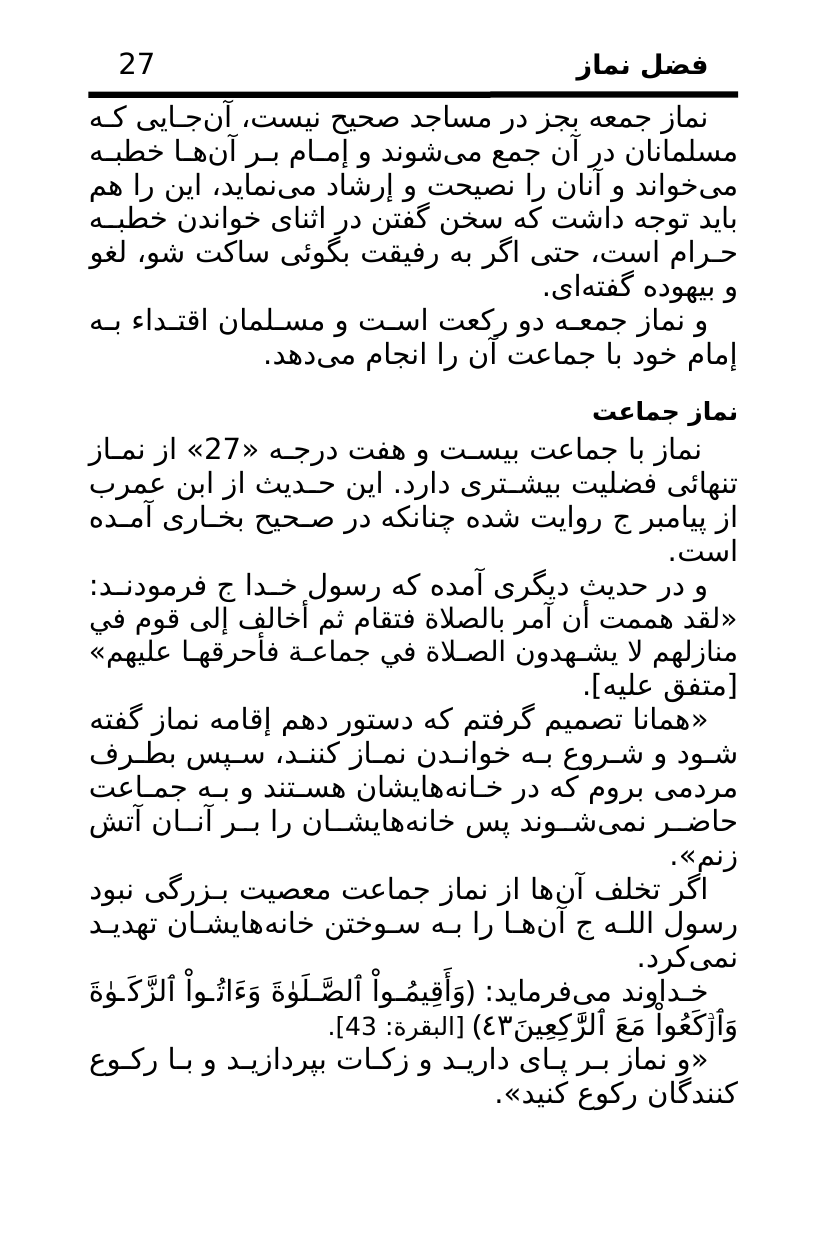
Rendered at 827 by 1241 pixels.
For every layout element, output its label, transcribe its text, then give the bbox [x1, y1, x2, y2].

text و در حدیث دیگری آمده که رسول خدا ج فرمودند: «لقد هممت أن آمر بالصلاة فتقام ثم أخالف إلى قوم في منازلهم لا يشهدون الصلاة في جماعة فأحرقها عليهم» [متفق عليه]. [89, 568, 738, 702]
text اگر تخلف آن‌ها از نماز جماعت معصیت بـزرگی نبود رسول الله ج آن‌ها را به سوختن خانه‌هایشان تهدید نمى‌کرد. [89, 872, 738, 974]
text نماز با جماعت بیست و هفت درجه «27» از نماز تنهائی فضلیت بیشتری دارد. این حدیث از ابن عمرب از پیامبر ج روایت شده چنانکه در صحیح بخاری آمده است. [89, 432, 738, 568]
text نماز جماعت [89, 397, 738, 426]
text نماز جمعه بجز در مساجد صحیح نیست، آن‌جایی که مسلمانان در آن جمع مى‌شوند و إمام بر آن‌ها خطبه مى‌خواند و آنان را نصیحت و إرشاد مى‌نماید، این را هم باید توجه داشت که سخن گفتن در اثنای خواندن خطبه حـرام است، حتی اگر به رفیقت بگوئی ساکت شو، لغو و بیهوده گفته‌ای. [89, 100, 738, 304]
text و نماز جمعه دو رکعت است و مسلمان اقتداء به إمام خود با جماعت آن را انجام مى‌دهد. [89, 304, 738, 372]
text «و نماز بر پای دارید و زکات بپردازید و با رکوع کنندگان رکوع کنید». [89, 1042, 738, 1110]
text خـداوند مى‌فرماید: ﴿وَأَقِيمُواْ ٱلصَّلَوٰةَ وَءَاتُواْ ٱلزَّكَوٰةَ وَٱرۡكَعُواْ مَعَ ٱلرَّٰكِعِينَ٤٣﴾ [البقرة: 43]. [89, 974, 738, 1042]
text «همانا تصمیم گرفتم که دستور دهم إقامه نماز گفته شود و شروع به خواندن نماز کنند، سپس بطرف مردمی بروم که در خـانه‌هایشان هستند و به جماعت حاضر نمى‌شوند پس خانه‌هایشان را بر آنان آتش زنم». [89, 702, 738, 872]
